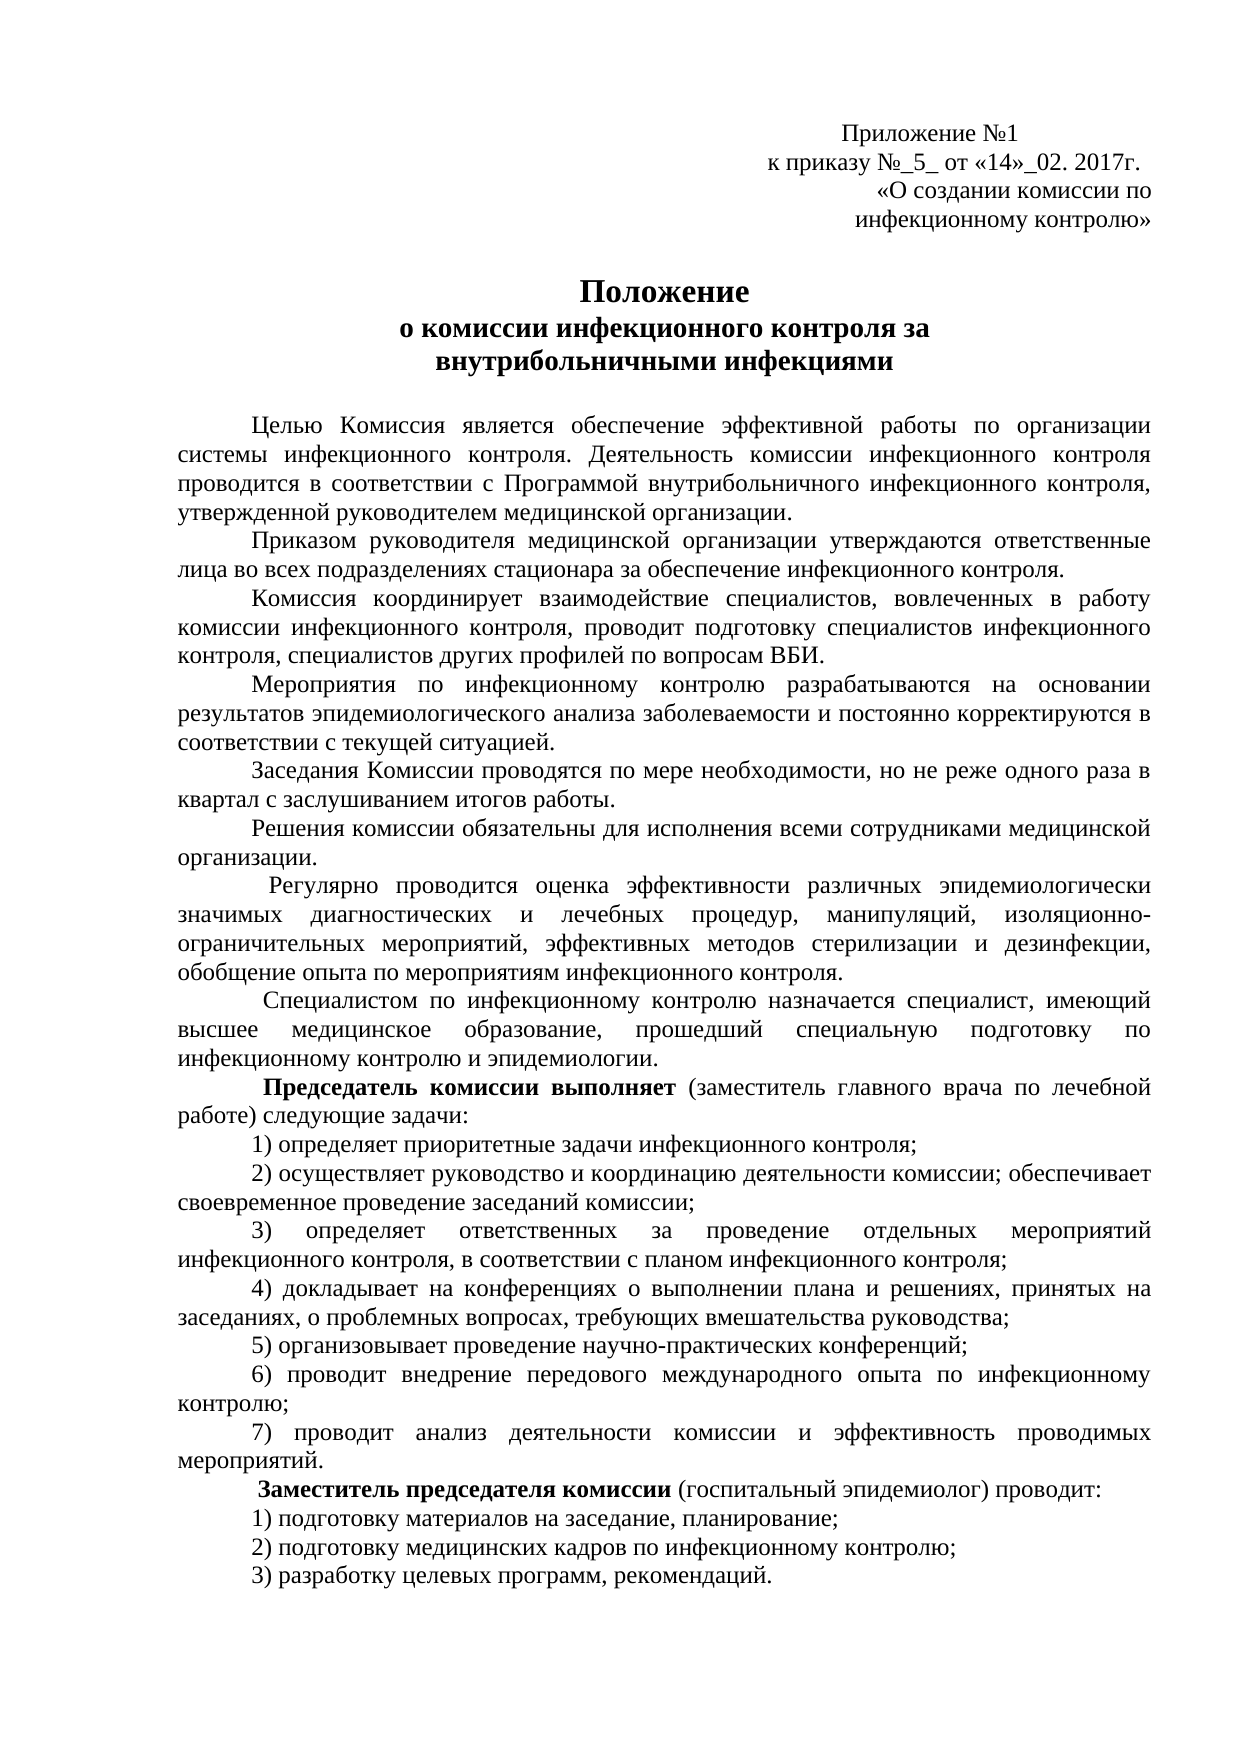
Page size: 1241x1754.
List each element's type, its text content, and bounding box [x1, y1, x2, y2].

text Заместитель председателя комиссии (госпитальный эпидемиолог) проводит: [177, 1474, 1152, 1503]
text 6) проводит внедрение передового международного опыта по инфекционному контролю; [177, 1359, 1152, 1417]
text Специалистом по инфекционному контролю назначается специалист, имеющий высшее медицинское образование, прошедший специальную подготовку по инфекционному контролю и эпидемиологии. [177, 985, 1152, 1072]
text о комиссии инфекционного контроля за [177, 310, 1152, 343]
text 3) разработку целевых программ, рекомендаций. [177, 1560, 1152, 1589]
text внутрибольничными инфекциями [177, 343, 1152, 377]
text Положение [177, 271, 1152, 310]
text Регулярно проводится оценка эффективности различных эпидемиологически значимых диагностических и лечебных процедур, манипуляций, изоляционно-ограничительных мероприятий, эффективных методов стерилизации и дезинфекции, обобщение опыта по мероприятиям инфекционного контроля. [177, 870, 1152, 985]
text Комиссия координирует взаимодействие специалистов, вовлеченных в работу комиссии инфекционного контроля, проводит подготовку специалистов инфекционного контроля, специалистов других профилей по вопросам ВБИ. [177, 583, 1152, 669]
text 4) докладывает на конференциях о выполнении плана и решениях, принятых на заседаниях, о проблемных вопросах, требующих вмешательства руководства; [177, 1273, 1152, 1330]
text 3) определяет ответственных за проведение отдельных мероприятий инфекционного контроля, в соответствии с планом инфекционного контроля; [177, 1215, 1152, 1273]
text Целью Комиссия является обеспечение эффективной работы по организации системы инфекционного контроля. Деятельность комиссии инфекционного контроля проводится в соответствии с Программой внутрибольничного инфекционного контроля, утвержденной руководителем медицинской организации. [177, 410, 1152, 525]
text Мероприятия по инфекционному контролю разрабатываются на основании результатов эпидемиологического анализа заболеваемости и постоянно корректируются в соответствии с текущей ситуацией. [177, 669, 1152, 755]
text Заседания Комиссии проводятся по мере необходимости, но не реже одного раза в квартал с заслушиванием итогов работы. [177, 755, 1152, 813]
text 5) организовывает проведение научно-практических конференций; [177, 1330, 1152, 1359]
text «О создании комиссии по инфекционному контролю» [177, 176, 1152, 233]
text 1) определяет приоритетные задачи инфекционного контроля; [177, 1129, 1152, 1158]
text Председатель комиссии выполняет (заместитель главного врача по лечебной работе) следующие задачи: [177, 1072, 1152, 1129]
text Приказом руководителя медицинской организации утверждаются ответственные лица во всех подразделениях стационара за обеспечение инфекционного контроля. [177, 525, 1152, 583]
text Приложение №1 к приказу №_5_ от «14»_02. 2017г. [767, 118, 1152, 176]
text 2) подготовку медицинских кадров по инфекционному контролю; [177, 1532, 1152, 1560]
text 2) осуществляет руководство и координацию деятельности комиссии; обеспечивает своевременное проведение заседаний комиссии; [177, 1158, 1152, 1215]
text Решения комиссии обязательны для исполнения всеми сотрудниками медицинской организации. [177, 813, 1152, 870]
text 1) подготовку материалов на заседание, планирование; [177, 1503, 1152, 1532]
text 7) проводит анализ деятельности комиссии и эффективность проводимых мероприятий. [177, 1417, 1152, 1474]
